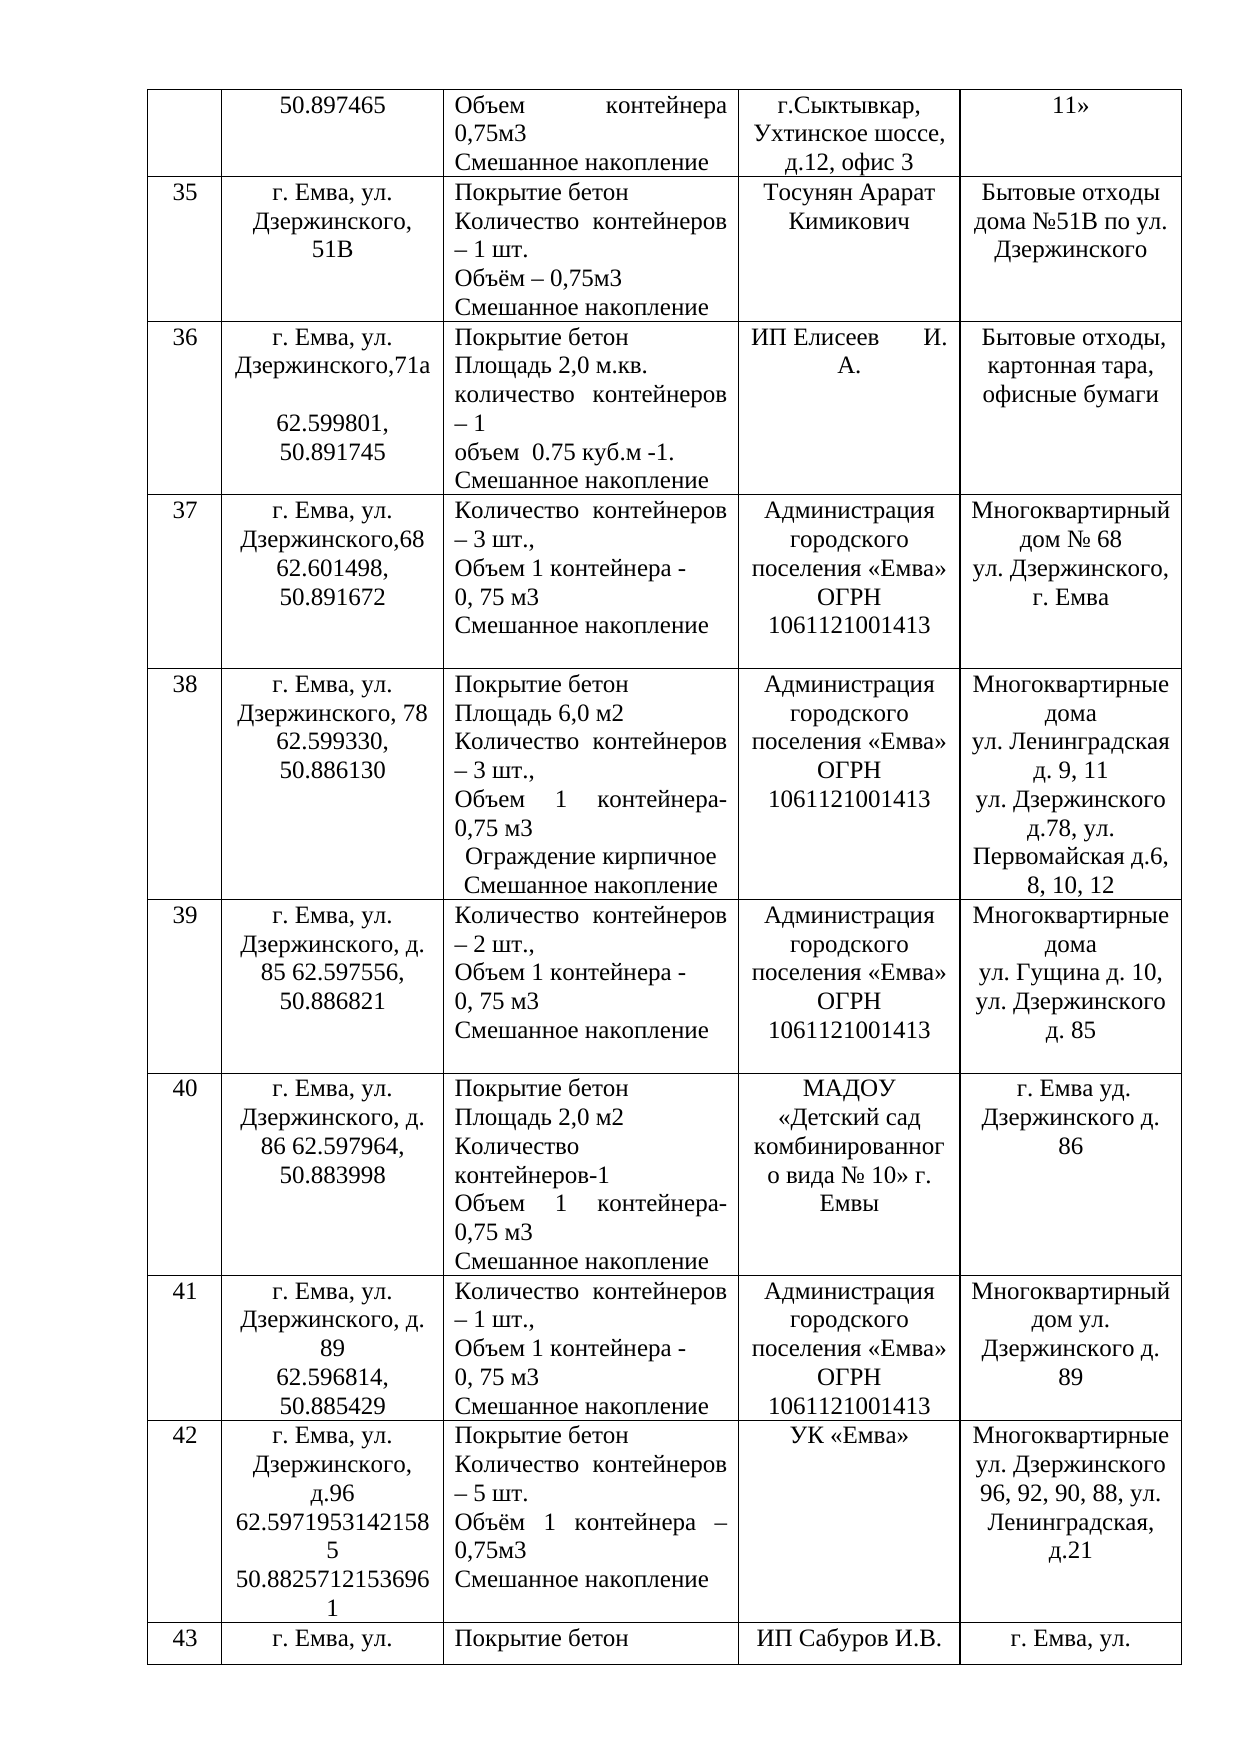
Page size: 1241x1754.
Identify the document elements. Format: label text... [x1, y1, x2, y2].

table_cell Администрация городского поселения «Емва» ОГРН 1061121001413 [739, 495, 959, 668]
table_cell г. Емва, ул. Дзержинского, д. 86 62.597964, 50.883998 [222, 1074, 443, 1275]
table_cell Многоквартирные дома ул. Ленинградская д. 9, 11 ул. Дзержинского д.78, ул. Первомайская д.6, 8, 10, 12 [961, 669, 1181, 899]
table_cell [222, 90, 443, 176]
table_cell 36 [148, 322, 221, 494]
table_cell Бытовые отходы дома №51В по ул. Дзержинского [961, 177, 1181, 321]
table_cell Многоквартирные ул. Дзержинского 96, 92, 90, 88, ул. Ленинградская, д.21 [961, 1421, 1181, 1622]
table_cell Бытовые отходы, картонная тара, офисные бумаги [961, 322, 1181, 494]
table_cell Покрытие бетон Количество контейнеров – 1 шт. Объём – 0,75м3 Смешанное накопление [444, 177, 738, 321]
table_cell г. Емва, ул. Дзержинского, д. 89 62.596814, 50.885429 [222, 1276, 443, 1419]
table_cell ИП Елисеев И. А. [739, 322, 959, 494]
table_cell Многоквартирный дом № 68 ул. Дзержинского, г. Емва [961, 495, 1181, 668]
table_cell Администрация городского поселения «Емва» ОГРН 1061121001413 [739, 900, 959, 1072]
table_cell г. Емва, ул. Дзержинского, 78 62.599330, 50.886130 [222, 669, 443, 899]
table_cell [739, 1623, 959, 1664]
table_cell г. Емва, ул. Дзержинского, д.96 62.59719531421585 50.88257121536961 [222, 1421, 443, 1622]
table_cell г. Емва, ул. Дзержинского, 51В [222, 177, 443, 321]
table_cell Количество контейнеров – 2 шт., Объем 1 контейнера - 0, 75 м3 Смешанное накопление [444, 900, 738, 1072]
table_cell 35 [148, 177, 221, 321]
table_cell Администрация городского поселения «Емва» ОГРН 1061121001413 [739, 669, 959, 899]
table_cell Администрация городского поселения «Емва» ОГРН 1061121001413 [739, 1276, 959, 1419]
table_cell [961, 1623, 1181, 1664]
table_cell 40 [148, 1074, 221, 1275]
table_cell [961, 90, 1181, 176]
table_cell Количество контейнеров – 3 шт., Объем 1 контейнера - 0, 75 м3 Смешанное накопление [444, 495, 738, 668]
table_cell 38 [148, 669, 221, 899]
table_cell 41 [148, 1276, 221, 1419]
table_cell Покрытие бетон Площадь 6,0 м2 Количество контейнеров – 3 шт., Объем 1 контейнера- 0,75 м3 Ограждение кирпичное Смешанное накопление [444, 669, 738, 899]
table_cell Тосунян Арарат Кимикович [739, 177, 959, 321]
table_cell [222, 1623, 443, 1664]
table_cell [444, 90, 738, 176]
table_cell г. Емва, ул. Дзержинского, д. 85 62.597556, 50.886821 [222, 900, 443, 1072]
table_cell Многоквартирный дом ул. Дзержинского д. 89 [961, 1276, 1181, 1419]
table_cell г. Емва, ул. Дзержинского,71а 62.599801, 50.891745 [222, 322, 443, 494]
table_cell Количество контейнеров – 1 шт., Объем 1 контейнера - 0, 75 м3 Смешанное накопление [444, 1276, 738, 1419]
table_cell 34 [148, 90, 221, 176]
table_cell 42 [148, 1421, 221, 1622]
table_cell УК «Емва» [739, 1421, 959, 1622]
table_cell Покрытие бетон Количество контейнеров – 5 шт. Объём 1 контейнера – 0,75м3 Смешанное накопление [444, 1421, 738, 1622]
table_cell 39 [148, 900, 221, 1072]
table_cell Многоквартирные дома ул. Гущина д. 10, ул. Дзержинского д. 85 [961, 900, 1181, 1072]
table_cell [739, 90, 959, 176]
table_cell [444, 1623, 738, 1664]
table_cell 37 [148, 495, 221, 668]
table_cell Покрытие бетон Площадь 2,0 м.кв. количество контейнеров – 1 объем 0.75 куб.м -1. Смешанное накопление [444, 322, 738, 494]
table_cell 43 [148, 1623, 221, 1664]
table_cell г. Емва уд. Дзержинского д. 86 [961, 1074, 1181, 1275]
table_cell МАДОУ «Детский сад комбинированного вида № 10» г. Емвы [739, 1074, 959, 1275]
table_cell Покрытие бетон Площадь 2,0 м2 Количество контейнеров-1 Объем 1 контейнера- 0,75 м3 Смешанное накопление [444, 1074, 738, 1275]
table_cell г. Емва, ул. Дзержинского,68 62.601498, 50.891672 [222, 495, 443, 668]
